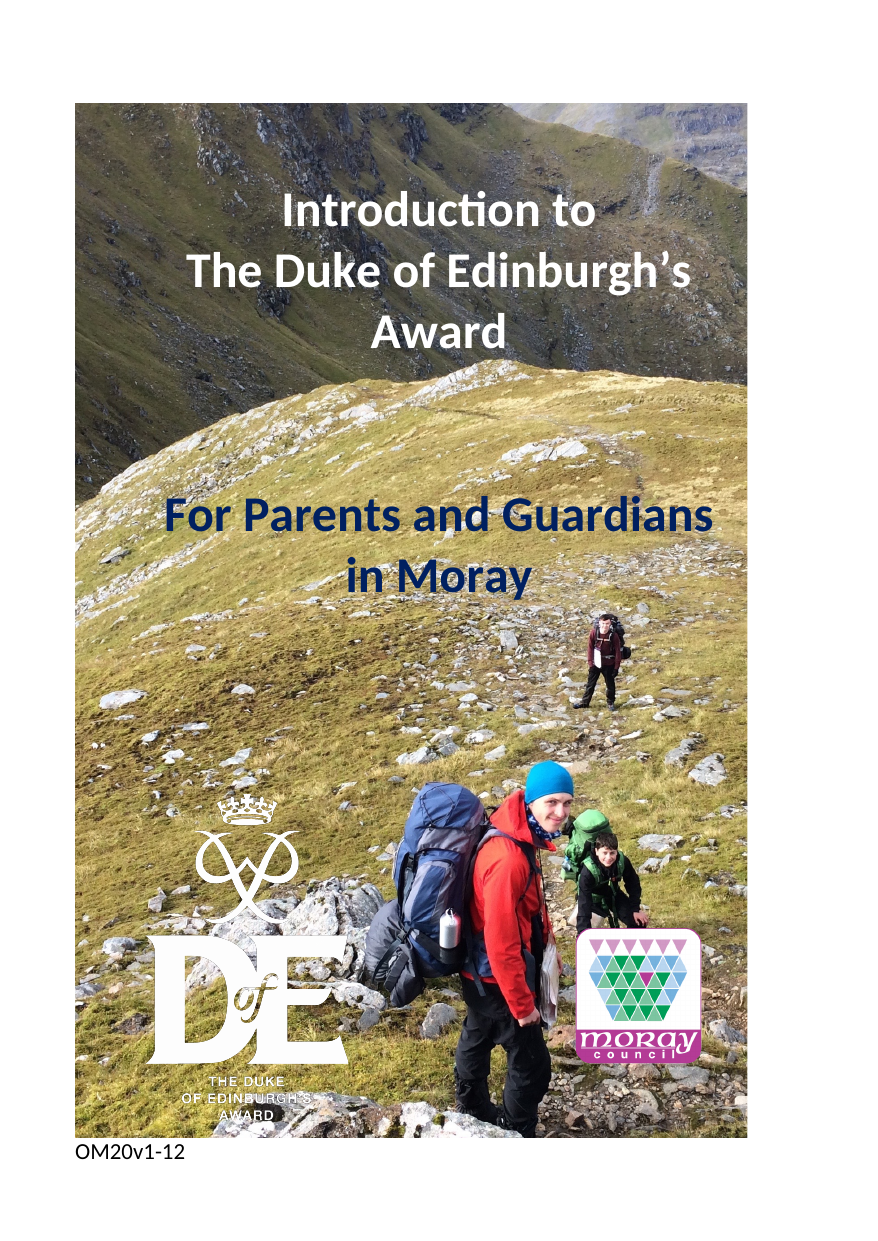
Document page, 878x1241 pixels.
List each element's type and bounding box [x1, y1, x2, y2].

picture [75, 103, 748, 1138]
